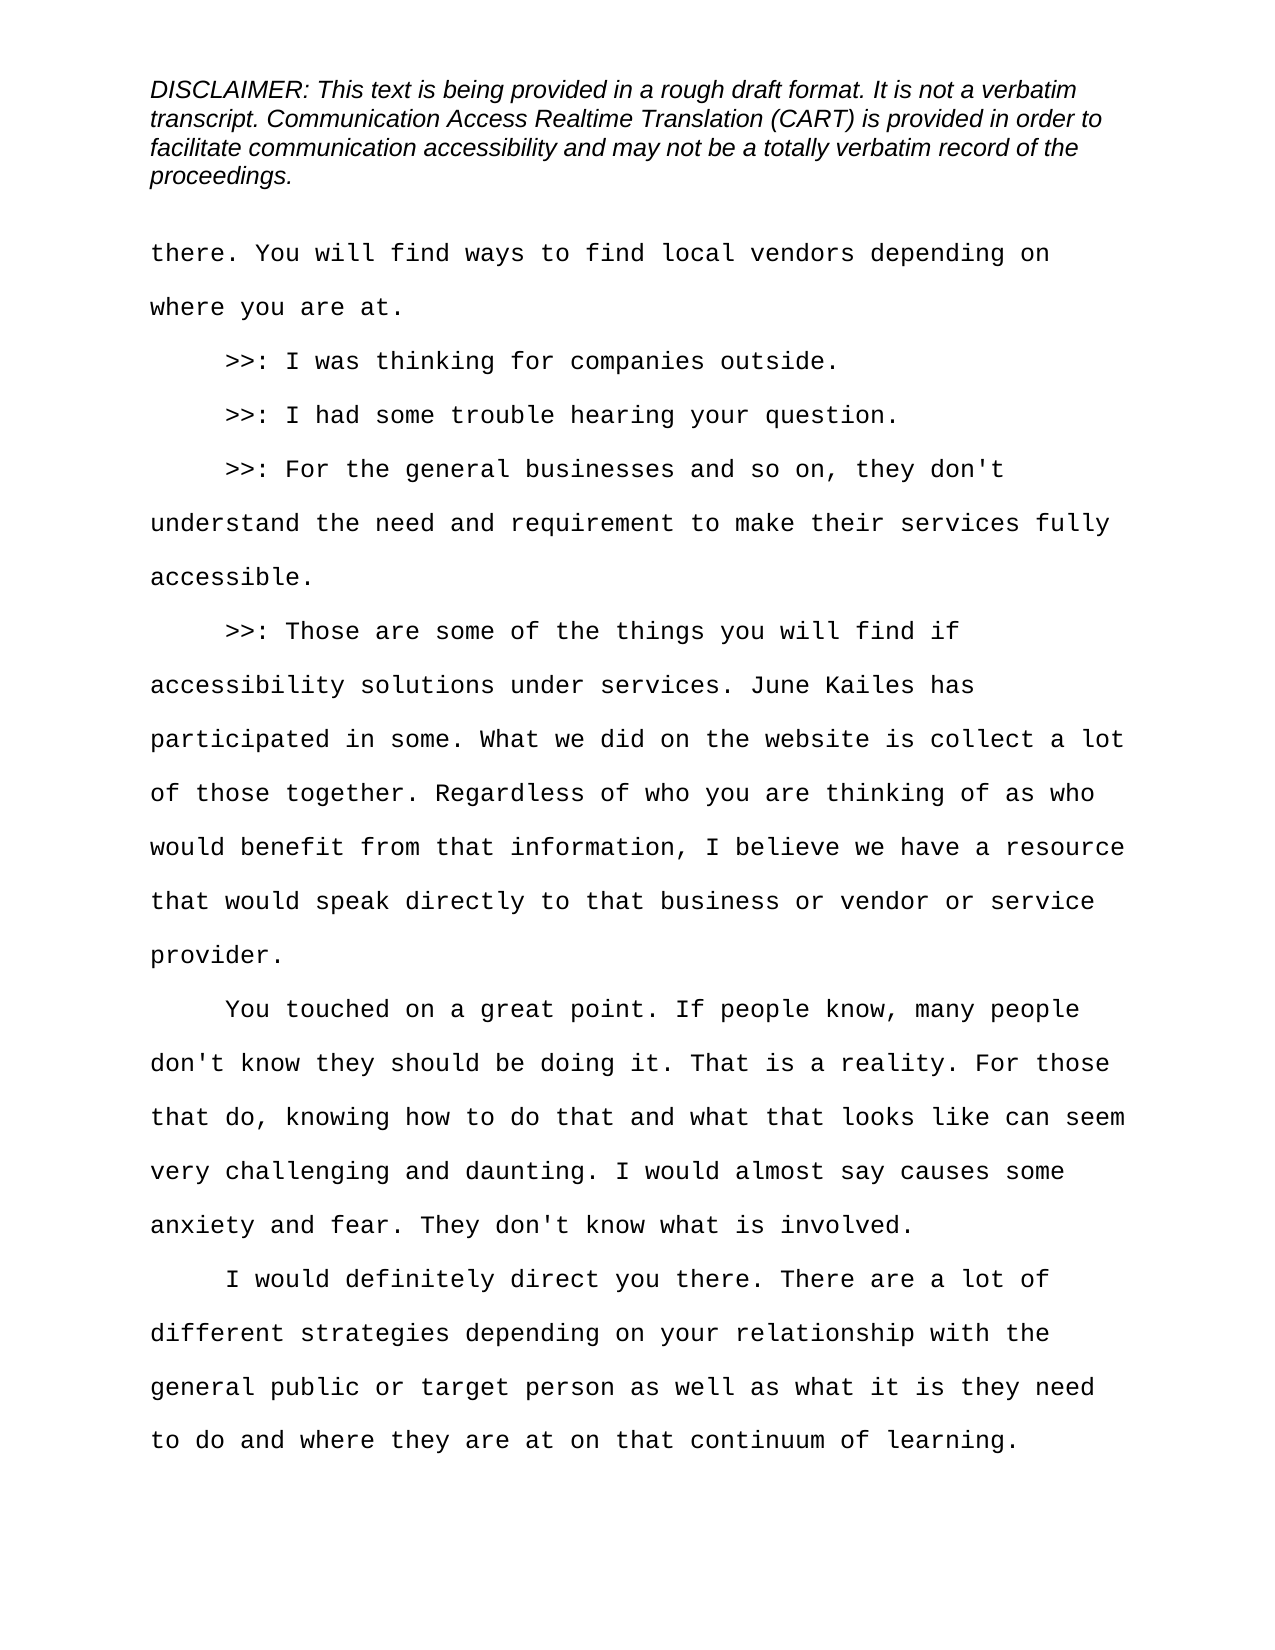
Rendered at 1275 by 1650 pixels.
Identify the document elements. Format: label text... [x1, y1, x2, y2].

text You touched on a great point. If people know, many people don't know they should be doing it. That is a reality. For those that do, knowing how to do that and what that looks like can seem very challenging and daunting. I would almost say causes some anxiety and fear. They don't know what is involved. [150, 974, 1125, 1244]
text >>: I had some trouble hearing your question. [150, 381, 1125, 434]
text >>: Those are some of the things you will find if accessibility solutions under services. June Kailes has participated in some. What we did on the website is collect a lot of those together. Regardless of who you are thinking of as who would benefit from that information, I believe we have a resource that would speak directly to that business or vendor or service provider. [150, 596, 1125, 974]
text I would definitely direct you there. There are a lot of different strategies depending on your relationship with the general public or target person as well as what it is they need to do and where they are at on that continuum of learning. [150, 1244, 1125, 1460]
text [150, 219, 1125, 327]
text >>: For the general businesses and so on, they don't understand the need and requirement to make their services fully accessible. [150, 434, 1125, 596]
text >>: I was thinking for companies outside. [150, 327, 1125, 381]
